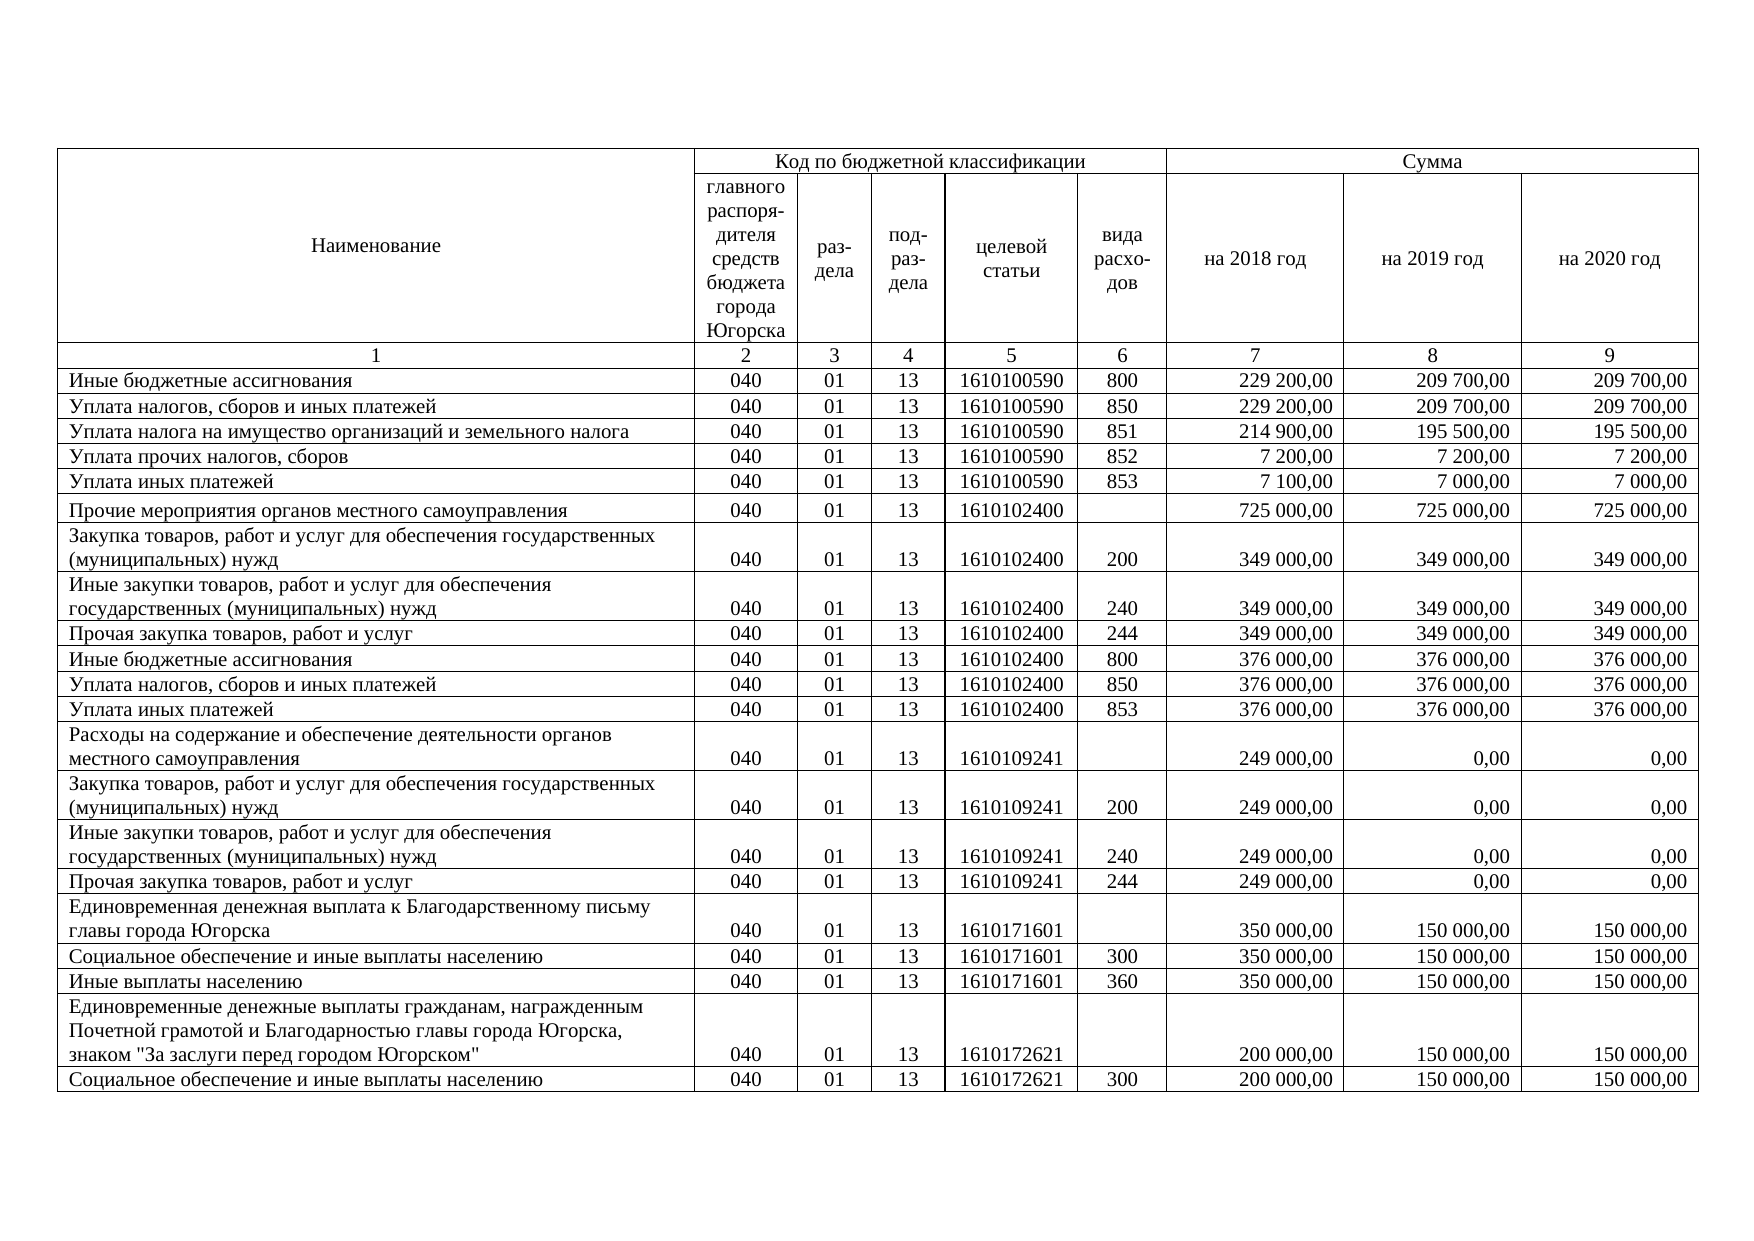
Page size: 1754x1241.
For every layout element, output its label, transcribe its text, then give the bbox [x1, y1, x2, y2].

table_cell 349 000,00 [1522, 523, 1698, 571]
table_cell 01 [798, 469, 871, 493]
table_cell 0,00 [1344, 771, 1521, 819]
table_cell раз-дела [798, 174, 871, 342]
table_cell 725 000,00 [1522, 494, 1698, 522]
table_cell 376 000,00 [1522, 672, 1698, 696]
table_cell 376 000,00 [1522, 646, 1698, 671]
table_cell 6 [1078, 343, 1166, 367]
table_cell 040 [695, 994, 797, 1066]
table_cell 300 [1078, 1067, 1166, 1091]
table_cell 13 [872, 646, 944, 671]
table_cell 0,00 [1522, 771, 1698, 819]
table_cell 01 [798, 771, 871, 819]
table_cell 229 200,00 [1167, 394, 1343, 418]
table_cell 249 000,00 [1167, 820, 1343, 868]
table_cell 13 [872, 523, 944, 571]
table_cell Прочие мероприятия органов местного самоуправления [58, 494, 694, 522]
table_cell Прочая закупка товаров, работ и услуг [58, 621, 694, 645]
table_cell 13 [872, 419, 944, 443]
table_cell 3 [798, 343, 871, 367]
table_cell 01 [798, 894, 871, 942]
table_cell 349 000,00 [1522, 621, 1698, 645]
table_cell 209 700,00 [1522, 394, 1698, 418]
table_cell 0,00 [1522, 722, 1698, 770]
table_cell 4 [872, 343, 944, 367]
table_cell 01 [798, 523, 871, 571]
table_cell 13 [872, 621, 944, 645]
table_cell 1610171601 [946, 969, 1077, 993]
table_cell 725 000,00 [1167, 494, 1343, 522]
table_cell 200 [1078, 523, 1166, 571]
table_cell 852 [1078, 444, 1166, 468]
table_cell Единовременные денежные выплаты гражданам, награжденным Почетной грамотой и Благодарностью главы города Югорска, знаком "За заслуги перед городом Югорском" [58, 994, 694, 1066]
table_cell 13 [872, 572, 944, 620]
table_cell [1078, 722, 1166, 770]
table_cell 01 [798, 494, 871, 522]
table_cell 040 [695, 494, 797, 522]
table_cell 9 [1522, 343, 1698, 367]
table_cell 1610172621 [946, 1067, 1077, 1091]
table_cell 349 000,00 [1344, 572, 1521, 620]
table_cell 13 [872, 1067, 944, 1091]
table_cell 349 000,00 [1167, 621, 1343, 645]
table_cell 7 000,00 [1522, 469, 1698, 493]
table_cell 376 000,00 [1344, 646, 1521, 671]
table_cell 13 [872, 494, 944, 522]
table_cell 040 [695, 722, 797, 770]
table_cell 040 [695, 697, 797, 721]
table_cell 01 [798, 697, 871, 721]
table_cell 376 000,00 [1167, 646, 1343, 671]
table_cell 040 [695, 523, 797, 571]
table_cell 349 000,00 [1344, 523, 1521, 571]
table_cell 01 [798, 444, 871, 468]
table_cell 853 [1078, 697, 1166, 721]
table_cell 1610102400 [946, 572, 1077, 620]
table_cell 040 [695, 469, 797, 493]
table_cell вида расхо-дов [1078, 174, 1166, 342]
table_cell 150 000,00 [1344, 944, 1521, 968]
table_cell 1610100590 [946, 469, 1077, 493]
table_cell 1610100590 [946, 444, 1077, 468]
table_cell 209 700,00 [1344, 394, 1521, 418]
table_cell Прочая закупка товаров, работ и услуг [58, 869, 694, 893]
table_cell 01 [798, 621, 871, 645]
table_cell на 2018 год [1167, 174, 1343, 342]
table_cell 725 000,00 [1344, 494, 1521, 522]
table_cell 8 [1344, 343, 1521, 367]
table_cell 350 000,00 [1167, 944, 1343, 968]
table_cell 0,00 [1522, 820, 1698, 868]
table_cell 040 [695, 369, 797, 392]
table_cell 040 [695, 419, 797, 443]
table_cell 214 900,00 [1167, 419, 1343, 443]
table_cell 376 000,00 [1344, 672, 1521, 696]
table_cell 376 000,00 [1344, 697, 1521, 721]
table_cell 349 000,00 [1167, 572, 1343, 620]
table_cell 040 [695, 820, 797, 868]
table_cell Уплата иных платежей [58, 697, 694, 721]
table_cell 349 000,00 [1167, 523, 1343, 571]
table_cell 13 [872, 771, 944, 819]
table_cell 150 000,00 [1522, 969, 1698, 993]
table_cell 040 [695, 646, 797, 671]
table_cell 850 [1078, 394, 1166, 418]
table_cell 01 [798, 672, 871, 696]
table_cell под-раз-дела [872, 174, 944, 342]
table_cell 13 [872, 697, 944, 721]
table_cell 040 [695, 672, 797, 696]
table_cell 13 [872, 394, 944, 418]
table_cell 200 000,00 [1167, 994, 1343, 1066]
table_cell 040 [695, 869, 797, 893]
table_cell 7 200,00 [1344, 444, 1521, 468]
table_cell 040 [695, 894, 797, 942]
table_cell 01 [798, 969, 871, 993]
table_cell целевой статьи [946, 174, 1077, 342]
table_cell 1610171601 [946, 944, 1077, 968]
table_cell 850 [1078, 672, 1166, 696]
table_cell Закупка товаров, работ и услуг для обеспечения государственных (муниципальных) нужд [58, 771, 694, 819]
table_cell 360 [1078, 969, 1166, 993]
table_cell 350 000,00 [1167, 894, 1343, 942]
table_cell 13 [872, 969, 944, 993]
table_cell Уплата иных платежей [58, 469, 694, 493]
table_cell главного распоря-дителя средств бюджета города Югорска [695, 174, 797, 342]
table_cell 800 [1078, 646, 1166, 671]
table_cell Расходы на содержание и обеспечение деятельности органов местного самоуправления [58, 722, 694, 770]
table_cell Иные бюджетные ассигнования [58, 646, 694, 671]
table_cell 040 [695, 444, 797, 468]
table_cell 040 [695, 944, 797, 968]
table_cell 300 [1078, 944, 1166, 968]
table_cell 01 [798, 722, 871, 770]
table_cell 13 [872, 869, 944, 893]
table_cell Иные бюджетные ассигнования [58, 369, 694, 392]
table_cell 0,00 [1344, 869, 1521, 893]
table_cell 350 000,00 [1167, 969, 1343, 993]
table_cell 349 000,00 [1522, 572, 1698, 620]
table_cell 040 [695, 969, 797, 993]
table_cell [1078, 894, 1166, 942]
table_cell 13 [872, 722, 944, 770]
table_cell 0,00 [1522, 869, 1698, 893]
table_cell 040 [695, 621, 797, 645]
table_cell 7 200,00 [1522, 444, 1698, 468]
table_cell 150 000,00 [1344, 969, 1521, 993]
table_cell 01 [798, 646, 871, 671]
table_cell 800 [1078, 369, 1166, 392]
table_cell 01 [798, 572, 871, 620]
table_cell 01 [798, 1067, 871, 1091]
table_cell 01 [798, 869, 871, 893]
table_cell 244 [1078, 621, 1166, 645]
table_cell 200 000,00 [1167, 1067, 1343, 1091]
table_cell [1078, 494, 1166, 522]
table_cell 240 [1078, 572, 1166, 620]
table_cell 1610109241 [946, 722, 1077, 770]
table_cell 150 000,00 [1522, 1067, 1698, 1091]
table_cell на 2020 год [1522, 174, 1698, 342]
table_cell 1610109241 [946, 869, 1077, 893]
table_cell 1610102400 [946, 646, 1077, 671]
table_cell 13 [872, 820, 944, 868]
table_cell 249 000,00 [1167, 869, 1343, 893]
table_cell 040 [695, 394, 797, 418]
table_cell 150 000,00 [1344, 894, 1521, 942]
table_cell 2 [695, 343, 797, 367]
table_cell 0,00 [1344, 722, 1521, 770]
table_cell 13 [872, 469, 944, 493]
table_cell 5 [946, 343, 1077, 367]
table_cell 376 000,00 [1522, 697, 1698, 721]
table_cell 349 000,00 [1344, 621, 1521, 645]
table_cell 1610172621 [946, 994, 1077, 1066]
table_cell 1 [58, 343, 694, 367]
table_cell Иные закупки товаров, работ и услуг для обеспечения государственных (муниципальных) нужд [58, 820, 694, 868]
table_cell 150 000,00 [1522, 894, 1698, 942]
table_cell 209 700,00 [1522, 369, 1698, 392]
table_cell 01 [798, 820, 871, 868]
table_cell 244 [1078, 869, 1166, 893]
table_cell 13 [872, 944, 944, 968]
table_cell 150 000,00 [1344, 994, 1521, 1066]
table_cell Социальное обеспечение и иные выплаты населению [58, 944, 694, 968]
table_cell 1610102400 [946, 697, 1077, 721]
table_cell 376 000,00 [1167, 697, 1343, 721]
table_cell Уплата налогов, сборов и иных платежей [58, 394, 694, 418]
table_cell 1610102400 [946, 523, 1077, 571]
table_cell Иные выплаты населению [58, 969, 694, 993]
table_cell 13 [872, 672, 944, 696]
table_cell 150 000,00 [1344, 1067, 1521, 1091]
table_cell 040 [695, 572, 797, 620]
table_cell 195 500,00 [1522, 419, 1698, 443]
table_cell Уплата прочих налогов, сборов [58, 444, 694, 468]
table_cell 853 [1078, 469, 1166, 493]
table_cell 240 [1078, 820, 1166, 868]
table_cell 1610109241 [946, 771, 1077, 819]
table_cell 13 [872, 444, 944, 468]
table_cell 13 [872, 369, 944, 392]
table_cell 150 000,00 [1522, 994, 1698, 1066]
table_cell Закупка товаров, работ и услуг для обеспечения государственных (муниципальных) нужд [58, 523, 694, 571]
table_cell 01 [798, 394, 871, 418]
table_cell 249 000,00 [1167, 722, 1343, 770]
table_cell 249 000,00 [1167, 771, 1343, 819]
table_cell 1610109241 [946, 820, 1077, 868]
table_cell 1610102400 [946, 494, 1077, 522]
table_cell 01 [798, 369, 871, 392]
table_cell 1610102400 [946, 621, 1077, 645]
table_cell 376 000,00 [1167, 672, 1343, 696]
table_cell 040 [695, 771, 797, 819]
table_cell [1078, 994, 1166, 1066]
table_cell 851 [1078, 419, 1166, 443]
table_cell Иные закупки товаров, работ и услуг для обеспечения государственных (муниципальных) нужд [58, 572, 694, 620]
table_cell на 2019 год [1344, 174, 1521, 342]
table_header Сумма [1167, 149, 1698, 173]
table_cell 195 500,00 [1344, 419, 1521, 443]
table_cell 01 [798, 419, 871, 443]
table_cell 150 000,00 [1522, 944, 1698, 968]
table_cell 13 [872, 994, 944, 1066]
table_cell 7 100,00 [1167, 469, 1343, 493]
table_cell 0,00 [1344, 820, 1521, 868]
table_cell 01 [798, 944, 871, 968]
table_cell Уплата налогов, сборов и иных платежей [58, 672, 694, 696]
table_header Наименование [58, 149, 694, 342]
table_cell 1610100590 [946, 419, 1077, 443]
table_cell 200 [1078, 771, 1166, 819]
table_header Код по бюджетной классификации [695, 149, 1166, 173]
table_cell 13 [872, 894, 944, 942]
table_cell 7 [1167, 343, 1343, 367]
table_cell 7 000,00 [1344, 469, 1521, 493]
table_cell Уплата налога на имущество организаций и земельного налога [58, 419, 694, 443]
table_cell 209 700,00 [1344, 369, 1521, 392]
table_cell 1610171601 [946, 894, 1077, 942]
table_cell 01 [798, 994, 871, 1066]
table_cell Социальное обеспечение и иные выплаты населению [58, 1067, 694, 1091]
table_cell 040 [695, 1067, 797, 1091]
table_cell 229 200,00 [1167, 369, 1343, 392]
table_cell Единовременная денежная выплата к Благодарственному письму главы города Югорска [58, 894, 694, 942]
table_cell 1610100590 [946, 394, 1077, 418]
table_cell 1610100590 [946, 369, 1077, 392]
table_cell 7 200,00 [1167, 444, 1343, 468]
table_cell 1610102400 [946, 672, 1077, 696]
